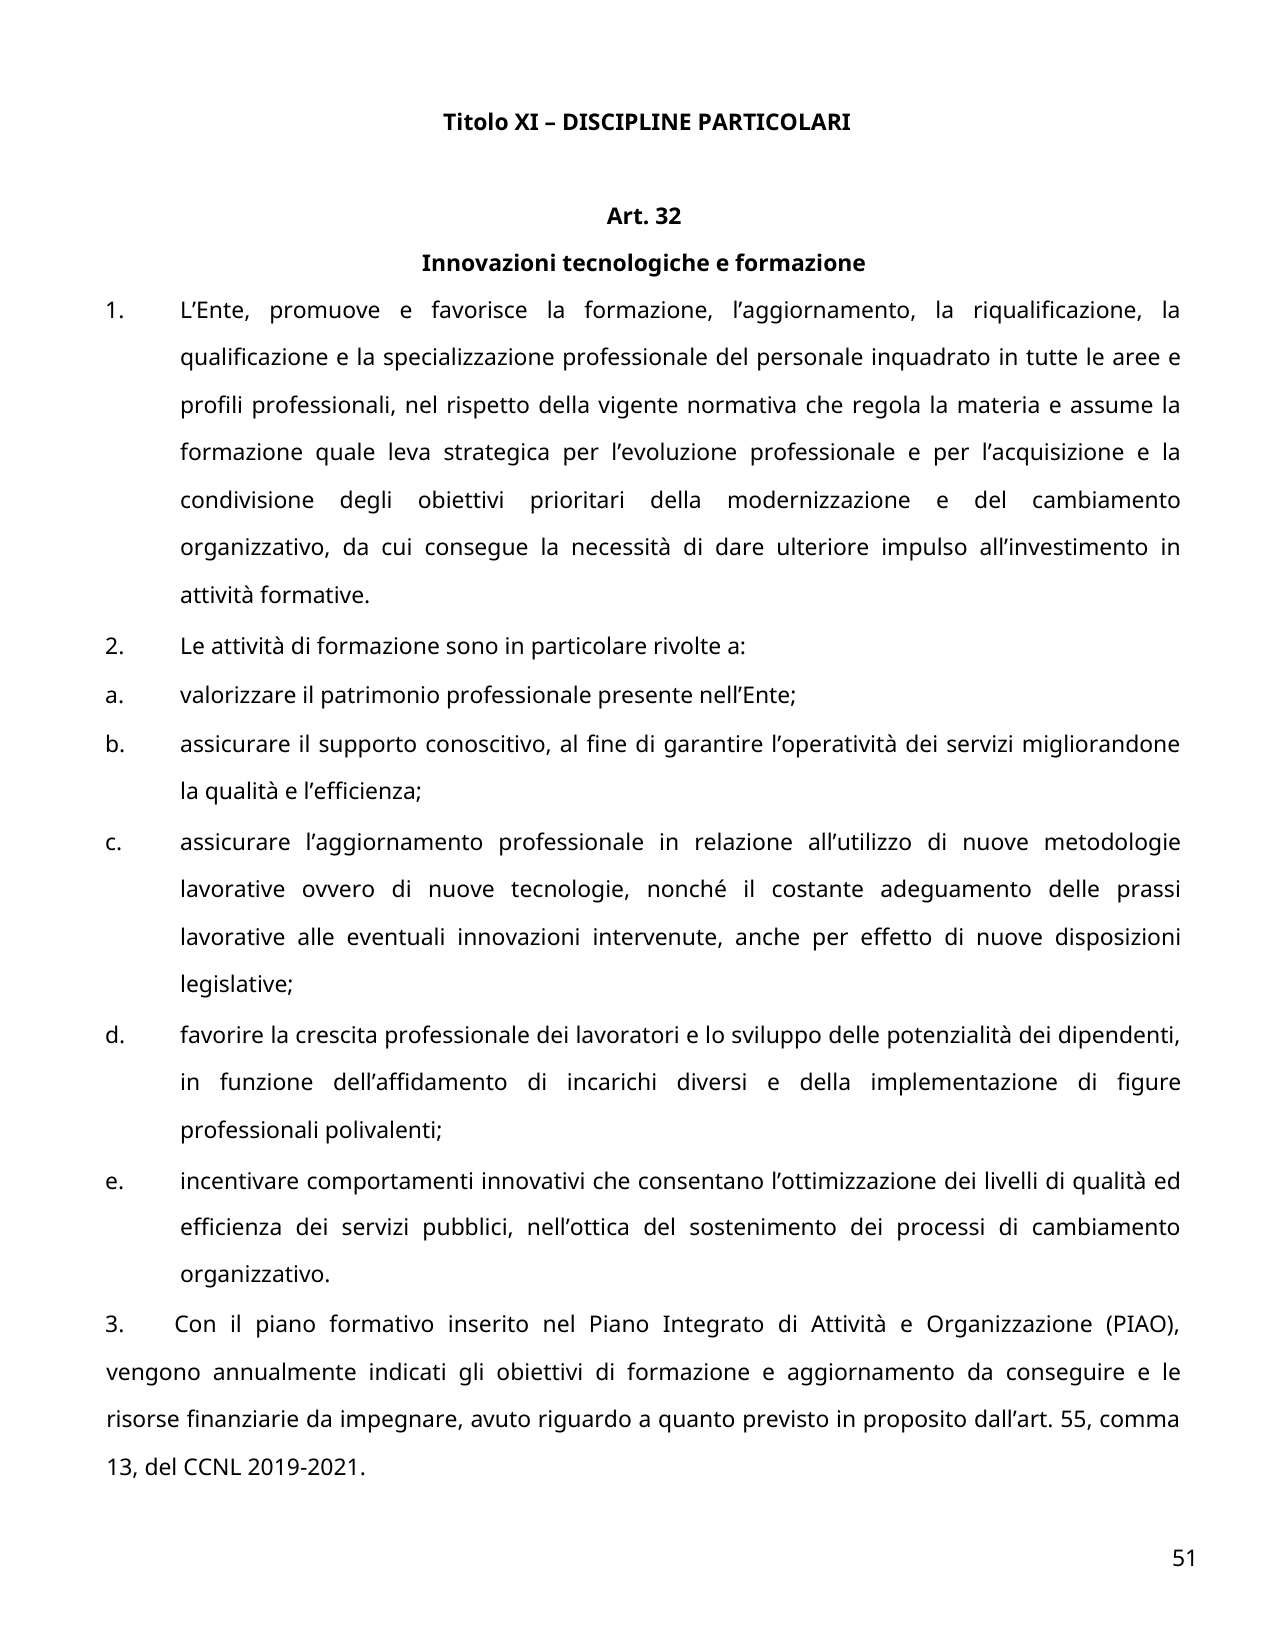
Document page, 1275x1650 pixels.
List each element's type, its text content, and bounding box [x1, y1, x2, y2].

list Le attività di formazione sono in particolare rivolte a: [105, 629, 1182, 661]
text Titolo XI – DISCIPLINE PARTICOLARI [102, 106, 1186, 138]
list L’Ente, promuove e favorisce la formazione, l’aggiornamento, la riqualificazione, la qualificazione e la specializzazione professionale del personale inquadrato in tutte le aree e profili professionali, nel rispetto della vigente normativa che regola la materia e assume la formazione quale leva strategica per l’evoluzione professionale e per l’acquisizione e la condivisione degli obiettivi prioritari della modernizzazione e del cambiamento organizzativo, da cui consegue la necessità di dare ulteriore impulso all’investimento in attività formative. [105, 294, 1182, 610]
text Innovazioni tecnologiche e formazione [102, 247, 1186, 278]
list valorizzare il patrimonio professionale presente nell’Ente; [105, 679, 1182, 710]
list Con il piano formativo inserito nel Piano Integrato di Attività e Organizzazione (PIAO), vengono annualmente indicati gli obiettivi di formazione e aggiornamento da conseguire e le risorse finanziarie da impegnare, avuto riguardo a quanto previsto in proposito dall’art. 55, comma 13, del CCNL 2019-2021. [105, 1308, 1182, 1482]
list assicurare il supporto conoscitivo, al fine di garantire l’operatività dei servizi migliorandone la qualità e l’efficienza; [105, 728, 1182, 806]
list favorire la crescita professionale dei lavoratori e lo sviluppo delle potenzialità dei dipendenti, in funzione dell’affidamento di incarichi diversi e della implementazione di figure professionali polivalenti; [105, 1019, 1182, 1145]
text Art. 32 [102, 200, 1186, 231]
list assicurare l’aggiornamento professionale in relazione all’utilizzo di nuove metodologie lavorative ovvero di nuove tecnologie, nonché il costante adeguamento delle prassi lavorative alle eventuali innovazioni intervenute, anche per effetto di nuove disposizioni legislative; [105, 826, 1182, 999]
list incentivare comportamenti innovativi che consentano l’ottimizzazione dei livelli di qualità ed efficienza dei servizi pubblici, nell’ottica del sostenimento dei processi di cambiamento organizzativo. [105, 1164, 1182, 1289]
